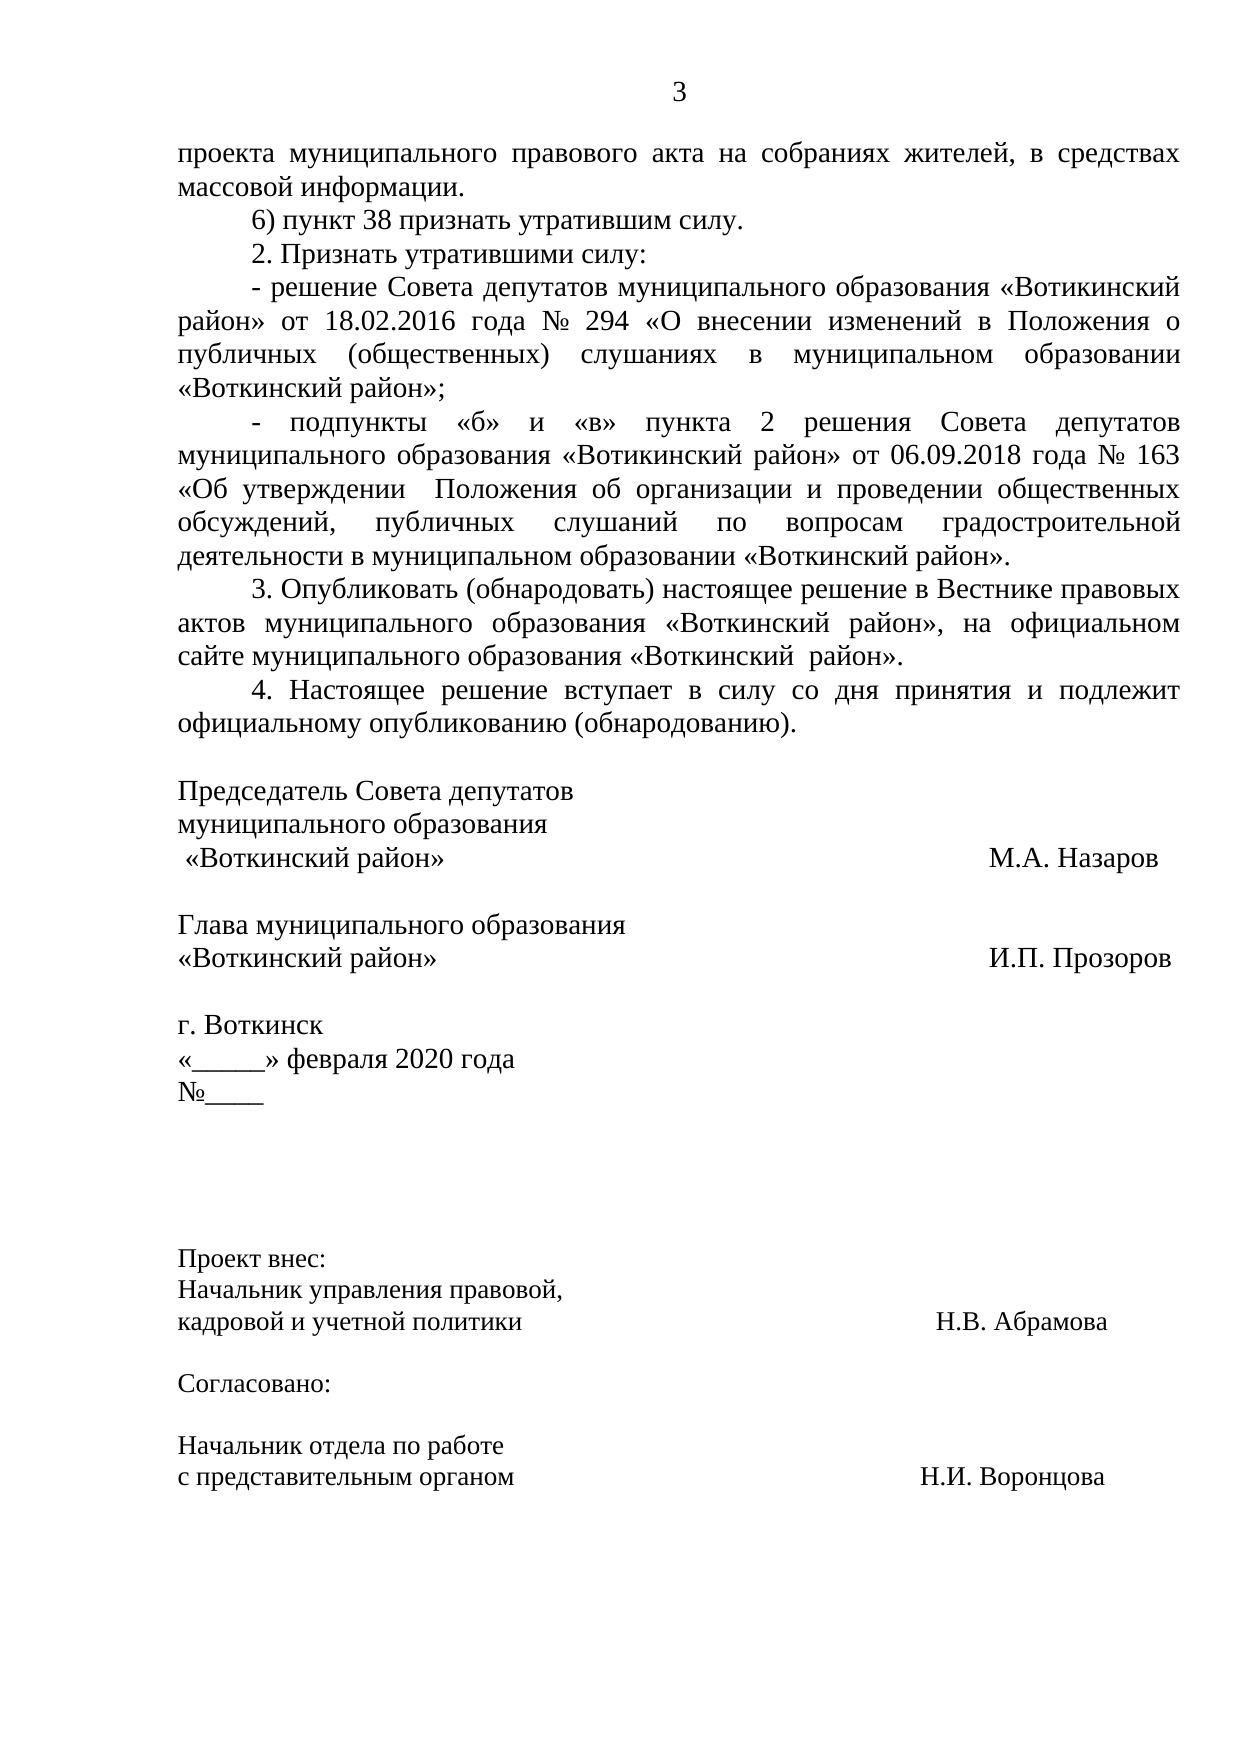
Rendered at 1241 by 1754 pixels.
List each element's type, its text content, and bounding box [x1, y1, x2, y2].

text Глава муниципального образования [177, 907, 1181, 940]
text Начальник отдела по работе [177, 1429, 1181, 1460]
text 6) пункт 38 признать утратившим силу. [177, 202, 1181, 236]
text «_____» февраля 2020 года [177, 1041, 1181, 1074]
text 4. Настоящее решение вступает в силу со дня принятия и подлежит официальному опубликованию (обнародованию). [177, 672, 1181, 739]
text «Воткинский район» М.А. Назаров [177, 840, 1181, 873]
text г. Воткинск [177, 1007, 1181, 1041]
text - подпункты «б» и «в» пункта 2 решения Совета депутатов муниципального образования «Вотикинский район» от 06.09.2018 года № 163 «Об утверждении Положения об организации и проведении общественных обсуждений, публичных слушаний по вопросам градостроительной деятельности в муниципальном образовании «Воткинский район». [177, 404, 1181, 571]
text «Воткинский район» И.П. Прозоров [177, 940, 1181, 974]
text - решение Совета депутатов муниципального образования «Вотикинский район» от 18.02.2016 года № 294 «О внесении изменений в Положения о публичных (общественных) слушаниях в муниципальном образовании «Воткинский район»; [177, 269, 1181, 404]
text муниципального образования [177, 806, 1181, 840]
text Начальник управления правовой, [177, 1273, 1181, 1304]
text Председатель Совета депутатов [177, 773, 1181, 806]
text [177, 135, 1181, 202]
text Согласовано: [177, 1367, 1181, 1398]
text кадровой и учетной политики Н.В. Абрамова [177, 1304, 1181, 1336]
text Проект внес: [177, 1242, 1181, 1273]
text 2. Признать утратившими силу: [177, 236, 1181, 269]
text с представительным органом Н.И. Воронцова [177, 1460, 1181, 1491]
text 3. Опубликовать (обнародовать) настоящее решение в Вестнике правовых актов муниципального образования «Воткинский район», на официальном сайте муниципального образования «Воткинский район». [177, 571, 1181, 672]
text №____ [177, 1074, 1181, 1108]
